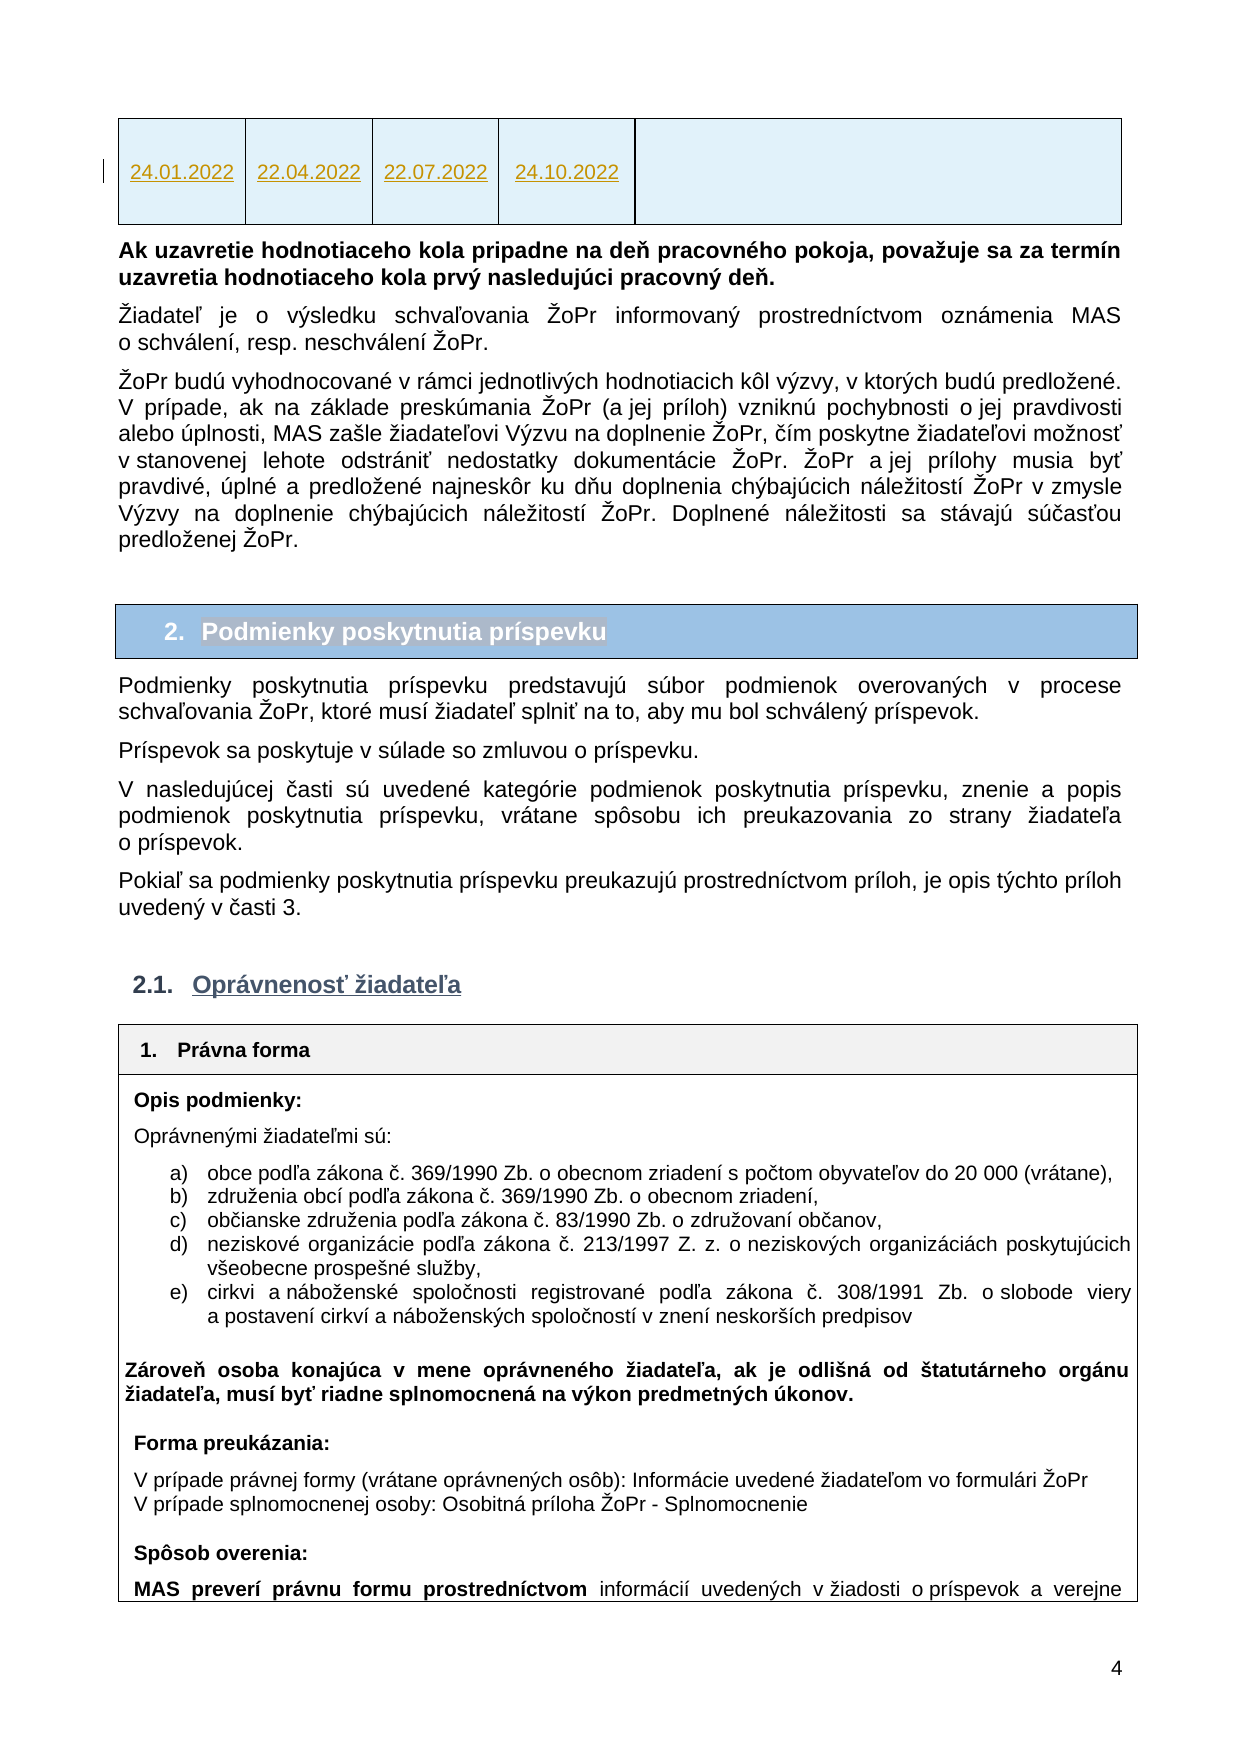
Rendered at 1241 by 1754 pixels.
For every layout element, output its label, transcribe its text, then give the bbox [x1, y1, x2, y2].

text Podmienky poskytnutia príspevku predstavujú súbor podmienok overovaných v procese schvaľovania ŽoPr, ktoré musí žiadateľ splniť na to, aby mu bol schválený príspevok. [118, 672, 1122, 724]
text Príspevok sa poskytuje v súlade so zmluvou o príspevku. [118, 737, 1122, 763]
text Žiadateľ je o výsledku schvaľovania ŽoPr informovaný prostredníctvom oznámenia MAS o schválení, resp. neschválení ŽoPr. [118, 302, 1122, 355]
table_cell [119, 1075, 1137, 1601]
text V nasledujúcej časti sú uvedené kategórie podmienok poskytnutia príspevku, znenie a popis podmienok poskytnutia príspevku, vrátane spôsobu ich preukazovania zo strany žiadateľa o príspevok. [118, 776, 1122, 855]
text Pokiaľ sa podmienky poskytnutia príspevku preukazujú prostredníctvom príloh, je opis týchto príloh uvedený v časti 3. [118, 867, 1122, 920]
table_header Právna forma [119, 1025, 1137, 1074]
text Ak uzavretie hodnotiaceho kola pripadne na deň pracovného pokoja, považuje sa za termín uzavretia hodnotiaceho kola prvý nasledujúci pracovný deň. [118, 237, 1122, 290]
subtitle Oprávnenosť žiadateľa [132, 970, 1122, 999]
text ŽoPr budú vyhodnocované v rámci jednotlivých hodnotiacich kôl výzvy, v ktorých budú predložené. V prípade, ak na základe preskúmania ŽoPr (a jej príloh) vzniknú pochybnosti o jej pravdivosti alebo úplnosti, MAS zašle žiadateľovi Výzvu na doplnenie ŽoPr, čím poskytne žiadateľovi možnosť v stanovenej lehote odstrániť nedostatky dokumentácie ŽoPr. ŽoPr a jej prílohy musia byť pravdivé, úplné a predložené najneskôr ku dňu doplnenia chýbajúcich náležitostí ŽoPr v zmysle Výzvy na doplnenie chýbajúcich náležitostí ŽoPr. Doplnené náležitosti sa stávajú súčasťou predloženej ŽoPr. [118, 368, 1122, 552]
table_header Podmienky poskytnutia príspevku [116, 605, 1137, 658]
